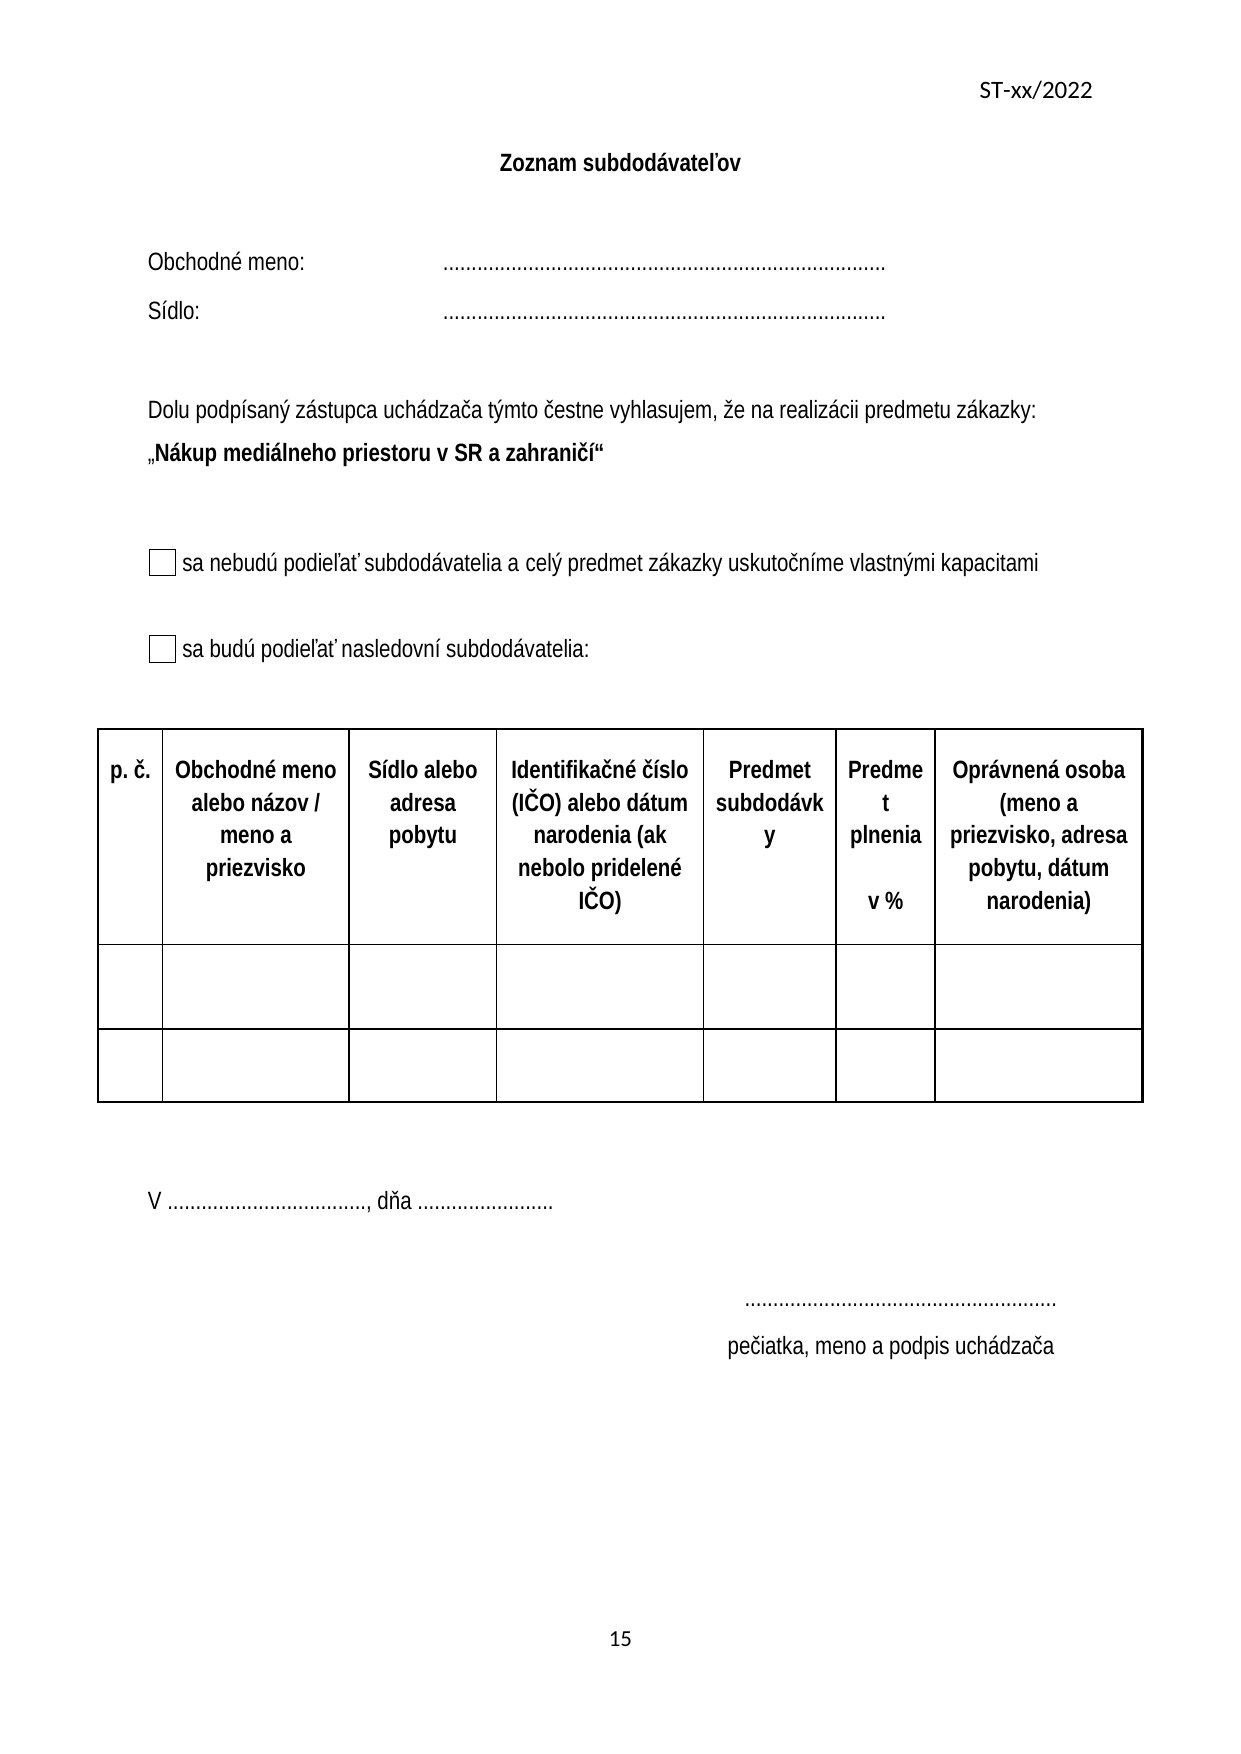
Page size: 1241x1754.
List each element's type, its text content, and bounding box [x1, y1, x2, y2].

table_cell [99, 1030, 162, 1101]
text V ..................................., dňa ........................ [148, 1186, 1093, 1214]
text sa budú podieľať nasledovní subdodávatelia: [148, 634, 1093, 663]
table_cell [704, 1030, 835, 1101]
table_header Predmet subdodávky [704, 730, 835, 944]
text Dolu podpísaný zástupca uchádzača týmto čestne vyhlasujem, že na realizácii predmetu zákazky: „Nákup mediálneho priestoru v SR a zahraničí“ [148, 396, 1093, 467]
table_cell [936, 1030, 1141, 1101]
table_cell [497, 1030, 703, 1101]
table_cell [163, 945, 348, 1028]
text pečiatka, meno a podpis uchádzača [148, 1331, 1093, 1359]
table_cell [163, 1030, 348, 1101]
table_cell [350, 945, 496, 1028]
table_header Sídlo alebo adresa pobytu [350, 730, 496, 944]
text Sídlo: .............................................................................. [148, 296, 1093, 325]
text ....................................................... [710, 1283, 1093, 1312]
table_header p. č. [99, 730, 162, 944]
table_header Oprávnená osoba (meno a priezvisko, adresa pobytu, dátum narodenia) [936, 730, 1141, 944]
table_cell [350, 1030, 496, 1101]
table_cell [837, 945, 934, 1028]
table_header Predmet plnenia v % [837, 730, 934, 944]
table_cell [99, 945, 162, 1028]
table_cell [837, 1030, 934, 1101]
table_cell [704, 945, 835, 1028]
table_header Obchodné meno alebo názov / meno a priezvisko [163, 730, 348, 944]
table_cell [497, 945, 703, 1028]
text Obchodné meno: .............................................................................. [148, 247, 1093, 275]
table_cell [936, 945, 1141, 1028]
text Zoznam subdodávateľov [148, 148, 1093, 176]
table_header Identifikačné číslo (IČO) alebo dátum narodenia (ak nebolo pridelené IČO) [497, 730, 703, 944]
text sa nebudú podieľať subdodávatelia a celý predmet zákazky uskutočníme vlastnými kapacitami [148, 548, 1093, 576]
